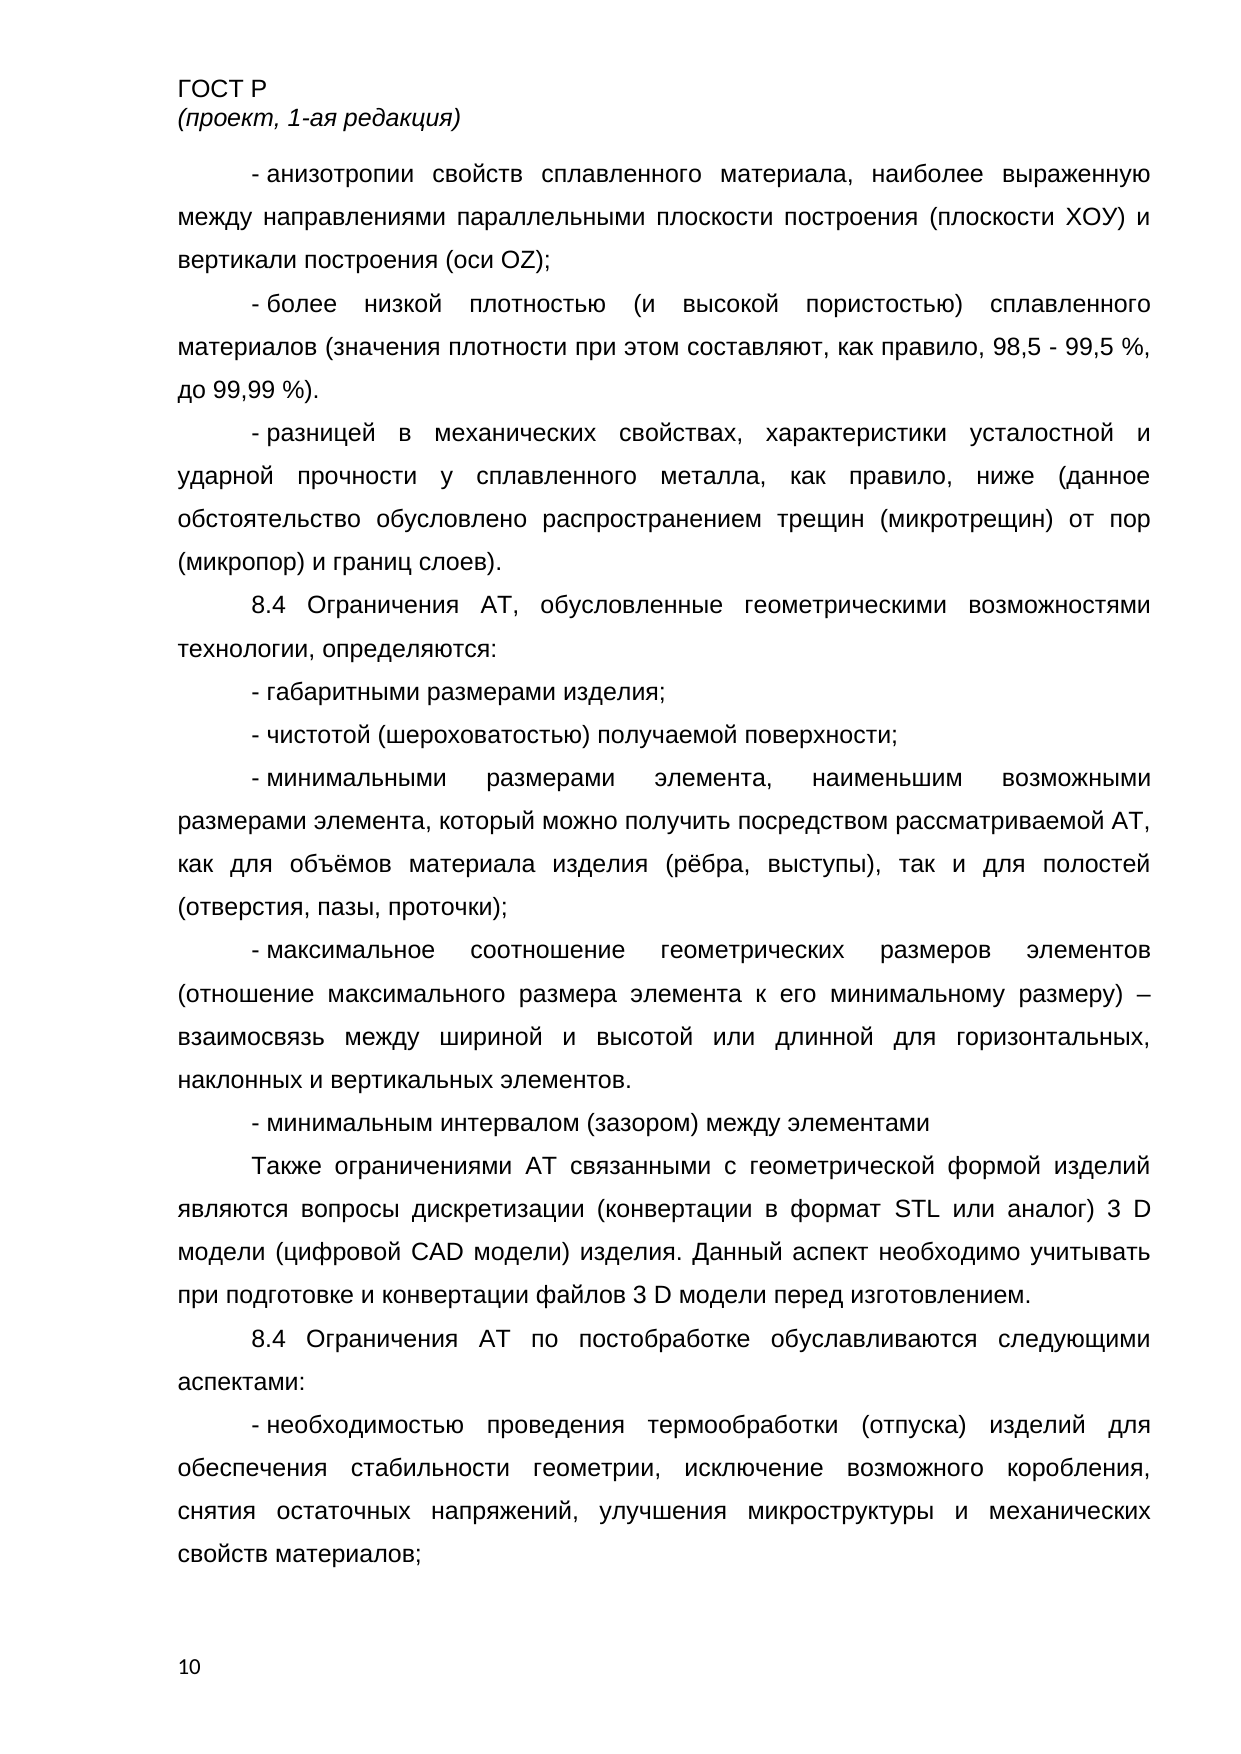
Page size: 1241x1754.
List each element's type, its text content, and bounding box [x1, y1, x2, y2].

text - необходимостью проведения термообработки (отпуска) изделий для обеспечения стабильности геометрии, исключение возможного коробления, снятия остаточных напряжений, улучшения микроструктуры и механических свойств материалов; [177, 1410, 1152, 1568]
text - разницей в механических свойствах, характеристики усталостной и ударной прочности у сплавленного металла, как правило, ниже (данное обстоятельство обусловлено распространением трещин (микротрещин) от пор (микропор) и границ слоев). [177, 418, 1152, 576]
text - габаритными размерами изделия; [177, 677, 1152, 706]
text - минимальными размерами элемента, наименьшим возможными размерами элемента, который можно получить посредством рассматриваемой АТ, как для объёмов материала изделия (рёбра, выступы), так и для полостей (отверстия, пазы, проточки); [177, 763, 1152, 921]
text - чистотой (шероховатостью) получаемой поверхности; [177, 720, 1152, 749]
text - анизотропии свойств сплавленного материала, наиболее выраженную между направлениями параллельными плоскости построения (плоскости ХОУ) и вертикали построения (оси OZ); [177, 159, 1152, 274]
text - максимальное соотношение геометрических размеров элементов (отношение максимального размера элемента к его минимальному размеру) – взаимосвязь между шириной и высотой или длинной для горизонтальных, наклонных и вертикальных элементов. [177, 936, 1152, 1094]
text - минимальным интервалом (зазором) между элементами [177, 1108, 1152, 1137]
text Также ограничениями АТ связанными с геометрической формой изделий являются вопросы дискретизации (конвертации в формат STL или аналог) 3 D модели (цифровой CAD модели) изделия. Данный аспект необходимо учитывать при подготовке и конвертации файлов 3 D модели перед изготовлением. [177, 1151, 1152, 1309]
text - более низкой плотностью (и высокой пористостью) сплавленного материалов (значения плотности при этом составляют, как правило, 98,5 - 99,5 %, до 99,99 %). [177, 289, 1152, 404]
text 8.4 Ограничения АТ, обусловленные геометрическими возможностями технологии, определяются: [177, 591, 1152, 662]
text 8.4 Ограничения АТ по постобработке обуславливаются следующими аспектами: [177, 1324, 1152, 1396]
